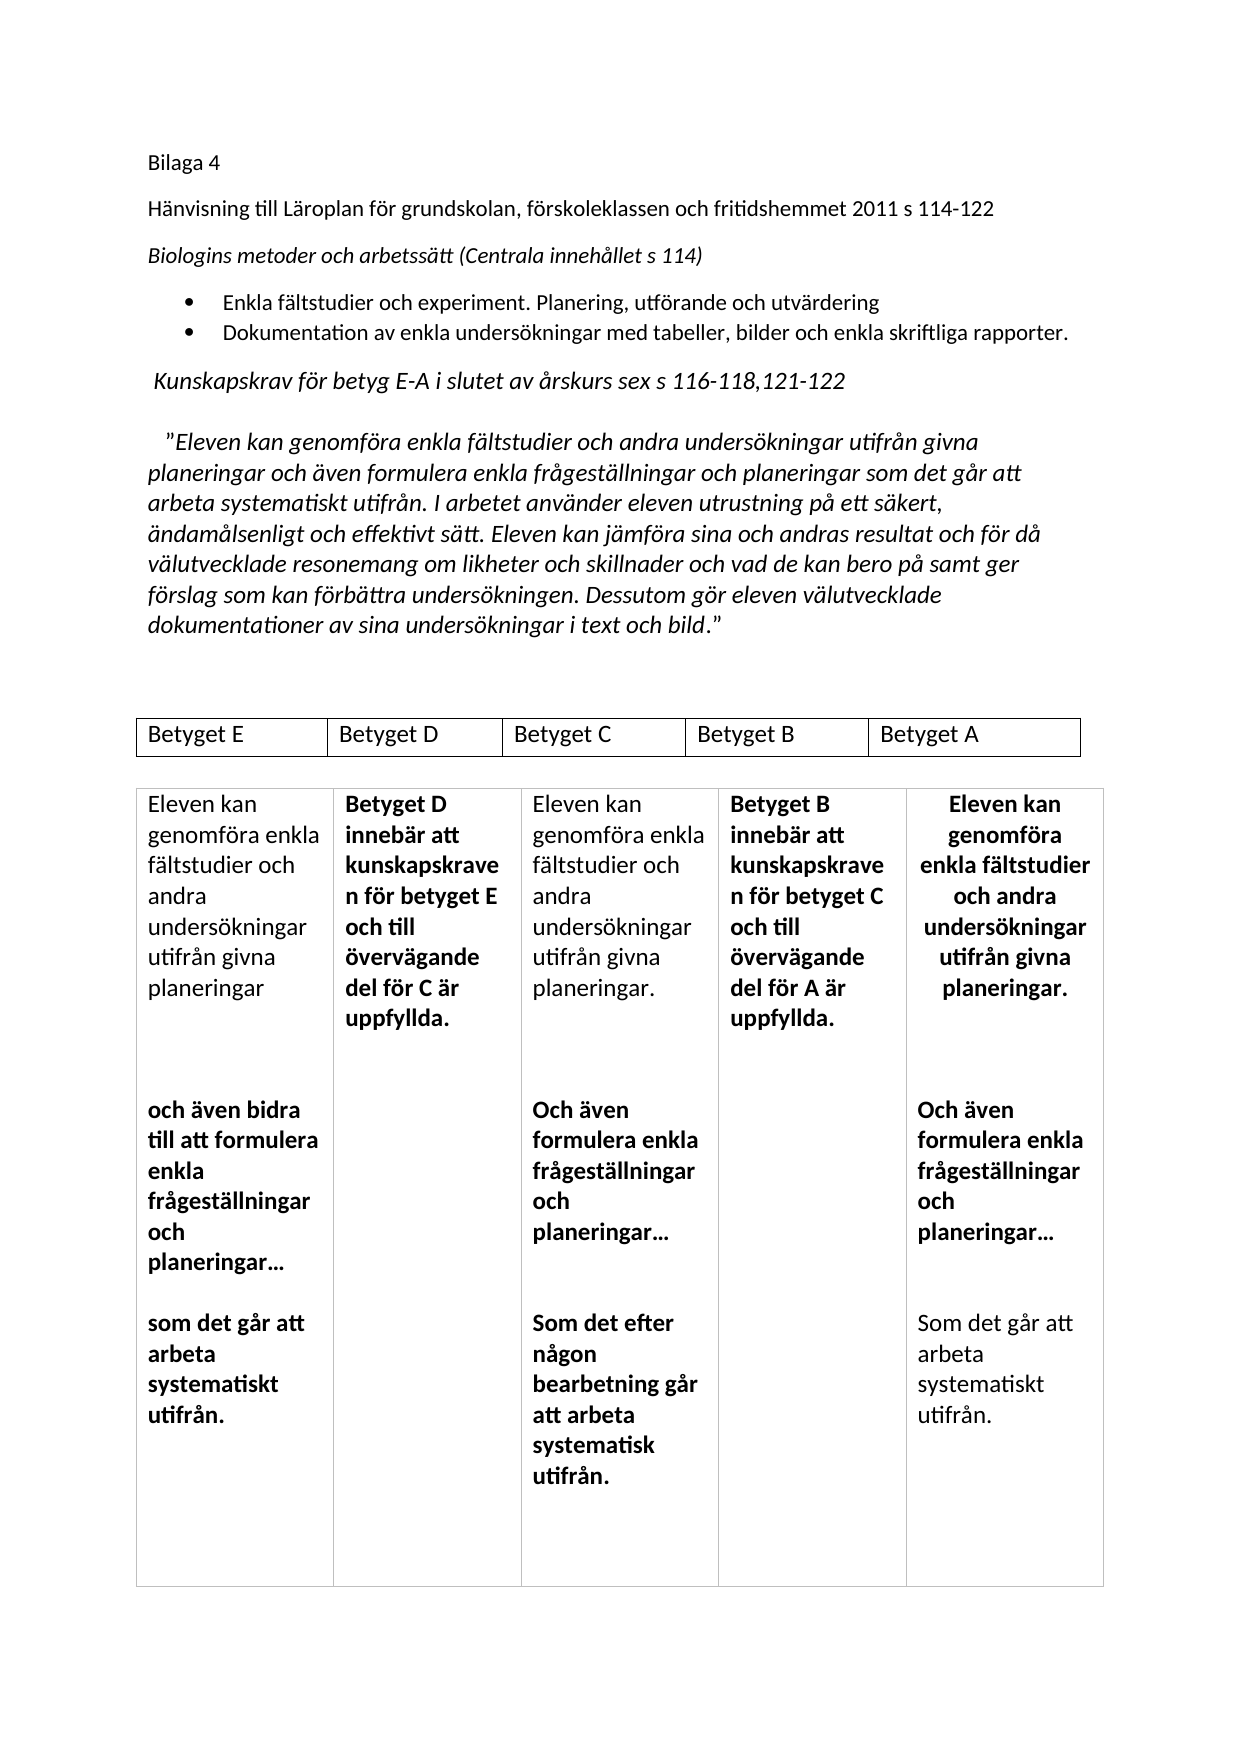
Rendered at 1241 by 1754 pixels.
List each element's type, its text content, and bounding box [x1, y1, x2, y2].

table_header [334, 789, 521, 1586]
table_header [719, 789, 906, 1586]
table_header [137, 789, 333, 1586]
text Kunskapskrav för betyg E-A i slutet av årskurs sex s 116-118,121-122 [148, 365, 1093, 396]
text Bilaga 4 [148, 148, 1093, 176]
text Biologins metoder och arbetssätt (Centrala innehållet s 114) [148, 241, 1093, 269]
text Hänvisning till Läroplan för grundskolan, förskoleklassen och fritidshemmet 2011 s 114-122 [148, 194, 1093, 222]
list Enkla fältstudier och experiment. Planering, utförande och utvärdering [185, 288, 1093, 316]
table_header Betyget D [328, 719, 502, 756]
text ”Eleven kan genomföra enkla fältstudier och andra undersökningar utifrån givna planeringar och även formulera enkla frågeställningar och planeringar som det går att arbeta systematiskt utifrån. I arbetet använder eleven utrustning på ett säkert, ändamålsenligt och effektivt sätt. Eleven kan jämföra sina och andras resultat och för då välutvecklade resonemang om likheter och skillnader och vad de kan bero på samt ger förslag som kan förbättra undersökningen. Dessutom gör eleven välutvecklade dokumentationer av sina undersökningar i text och bild.” [148, 426, 1093, 640]
table_header Betyget B [686, 719, 868, 756]
list Dokumentation av enkla undersökningar med tabeller, bilder och enkla skriftliga rapporter. [185, 318, 1093, 346]
table_header Betyget A [869, 719, 1080, 756]
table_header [522, 789, 718, 1586]
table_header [907, 789, 1103, 1586]
table_header Betyget C [503, 719, 685, 756]
table_header Betyget E [137, 719, 327, 756]
